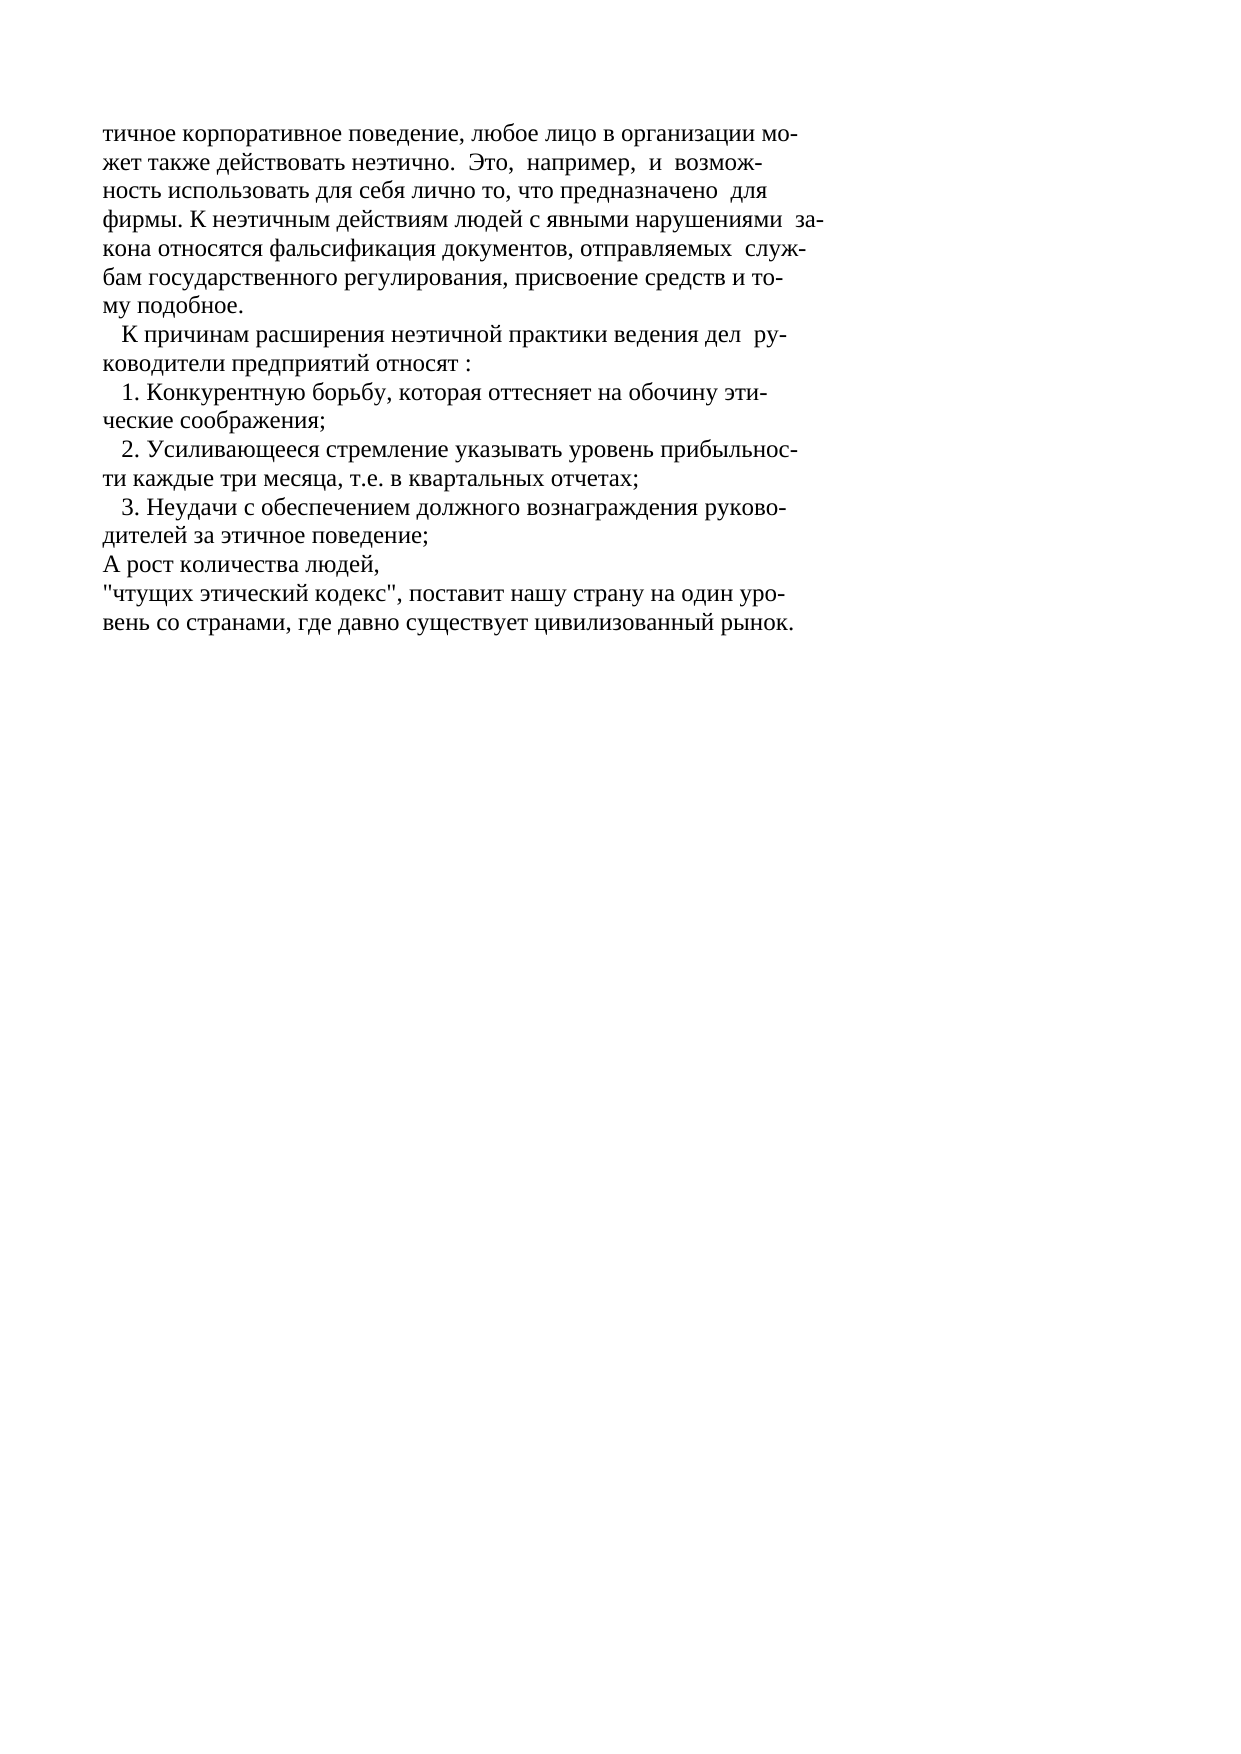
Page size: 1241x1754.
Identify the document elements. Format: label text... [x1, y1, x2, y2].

text жет также действовать неэтично. Это, например, и возмож- [102, 147, 1152, 176]
text ти каждые три месяца, т.е. в квартальных отчетах; [102, 463, 1152, 492]
text кона относятся фальсификация документов, отправляемых служ- [102, 233, 1152, 262]
text ность использовать для себя лично то, что предназначено для [102, 176, 1152, 204]
text К причинам расширения неэтичной практики ведения дел ру- [102, 319, 1152, 348]
text дителей за этичное поведение; [102, 521, 1152, 549]
text фирмы. К неэтичным действиям людей с явными нарушениями за- [102, 204, 1152, 233]
text тичное корпоративное поведение, любое лицо в организации мо- [102, 118, 1152, 147]
text 2. Усиливающееся стремление указывать уровень прибыльнос- [102, 434, 1152, 463]
text 3. Hеудачи с обеспечением должного вознаграждения руково- [102, 492, 1152, 521]
text бам государственного регулирования, присвоение средств и то- [102, 262, 1152, 291]
text ководители предприятий относят : [102, 348, 1152, 377]
text А рост количества людей, [102, 549, 1152, 578]
text вень со странами, где давно существует цивилизованный рынок. [102, 607, 1152, 636]
text 1. Конкурентную борьбу, которая оттесняет на обочину эти- [102, 377, 1152, 406]
text ческие соображения; [102, 406, 1152, 434]
text "чтущих этический кодекс", поставит нашу страну на один уро- [102, 578, 1152, 607]
text му подобное. [102, 291, 1152, 319]
